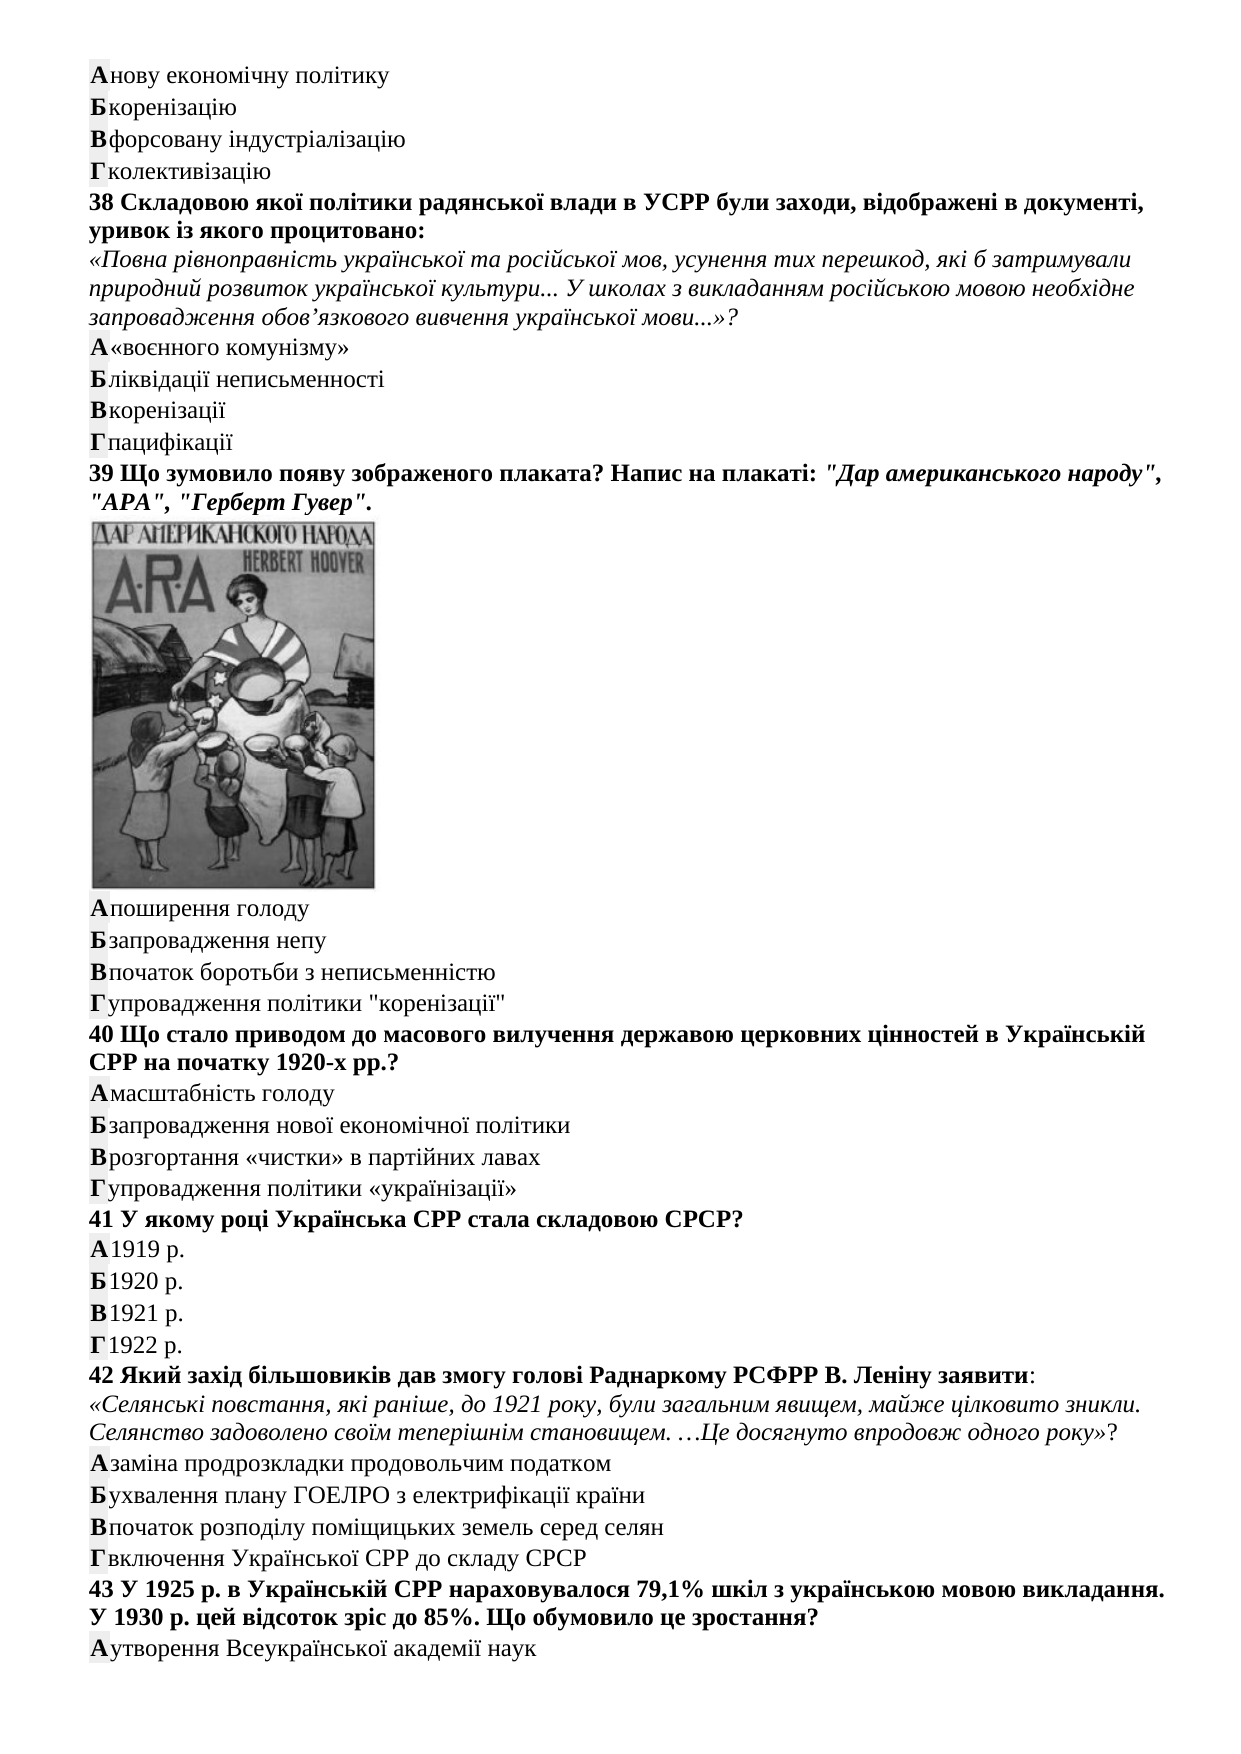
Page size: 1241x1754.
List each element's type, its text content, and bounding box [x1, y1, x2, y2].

text Гколективізацію [108, 155, 1181, 187]
picture [88, 515, 387, 892]
text Азаміна продрозкладки продовольчим податком [110, 1446, 1181, 1478]
text Бзапровадження нової економічної політики [108, 1108, 1181, 1140]
text 38 Складовою якої політики радянської влади в УСРР були заходи, відображені в документі, уривок із якого процитовано: [89, 187, 1181, 244]
text Вфорсовану індустріалізацію [108, 123, 1181, 155]
text 42 Який захід більшовиків дав змогу голові Раднаркому РСФРР В. Леніну заявити: «Селянські повстання, які раніше, до 1921 року, були загальним явищем, майже цілковито зникли. Селянство задоволено своїм теперішнім становищем. …Це досягнуто впродовж одного року»? [89, 1360, 1181, 1446]
text Впочаток боротьби з неписьменністю [108, 955, 1181, 987]
text Аутворення Всеукраїнської академії наук [110, 1631, 1181, 1663]
text А1919 р. [110, 1232, 1181, 1264]
text Г1922 р. [108, 1328, 1181, 1360]
text Бзапровадження непу [108, 923, 1181, 955]
text Гупровадження політики «українізації» [108, 1172, 1181, 1204]
text 41 У якому році Українська СРР стала складовою СРСР? [89, 1204, 1181, 1232]
text Гупровадження політики "коренізації" [108, 987, 1181, 1019]
text Бухвалення плану ГОЕЛРО з електрифікації країни [108, 1478, 1181, 1510]
text В1921 р. [108, 1296, 1181, 1328]
text Бкоренізацію [108, 91, 1181, 123]
text 43 У 1925 р. в Українській СРР нараховувалося 79,1% шкіл з українською мовою викладання. У 1930 р. цей відсоток зріс до 85%. Що обумовило це зростання? [89, 1574, 1181, 1631]
text Бліквідації неписьменності [108, 362, 1181, 394]
text Врозгортання «чистки» в партійних лавах [108, 1140, 1181, 1172]
text «Повна рівноправність української та російської мов, усунення тих перешкод, які б затримували природний розвиток української культури... У школах з викладанням російською мовою необхідне запровадження обов’язкового вивчення української мови...»? [89, 244, 1181, 330]
text Впочаток розподілу поміщицьких земель серед селян [108, 1510, 1181, 1542]
text Гпацифікації [108, 426, 1181, 458]
text Вкоренізації [108, 394, 1181, 426]
text А«воєнного комунізму» [110, 330, 1181, 362]
text 39 Що зумовило появу зображеного плаката? Напис на плакаті: "Дар американського народу", "АРА", "Герберт Гувер". [89, 458, 1181, 515]
text Анову економічну політику [110, 59, 1181, 91]
text Апоширення голоду [110, 891, 1181, 923]
text Амасштабність голоду [110, 1076, 1181, 1108]
text Б1920 р. [108, 1264, 1181, 1296]
text 40 Що стало приводом до масового вилучення державою церковних цінностей в Українській СРР на початку 1920-х рр.? [89, 1019, 1181, 1076]
text Гвключення Української СРР до складу СРСР [108, 1542, 1181, 1574]
